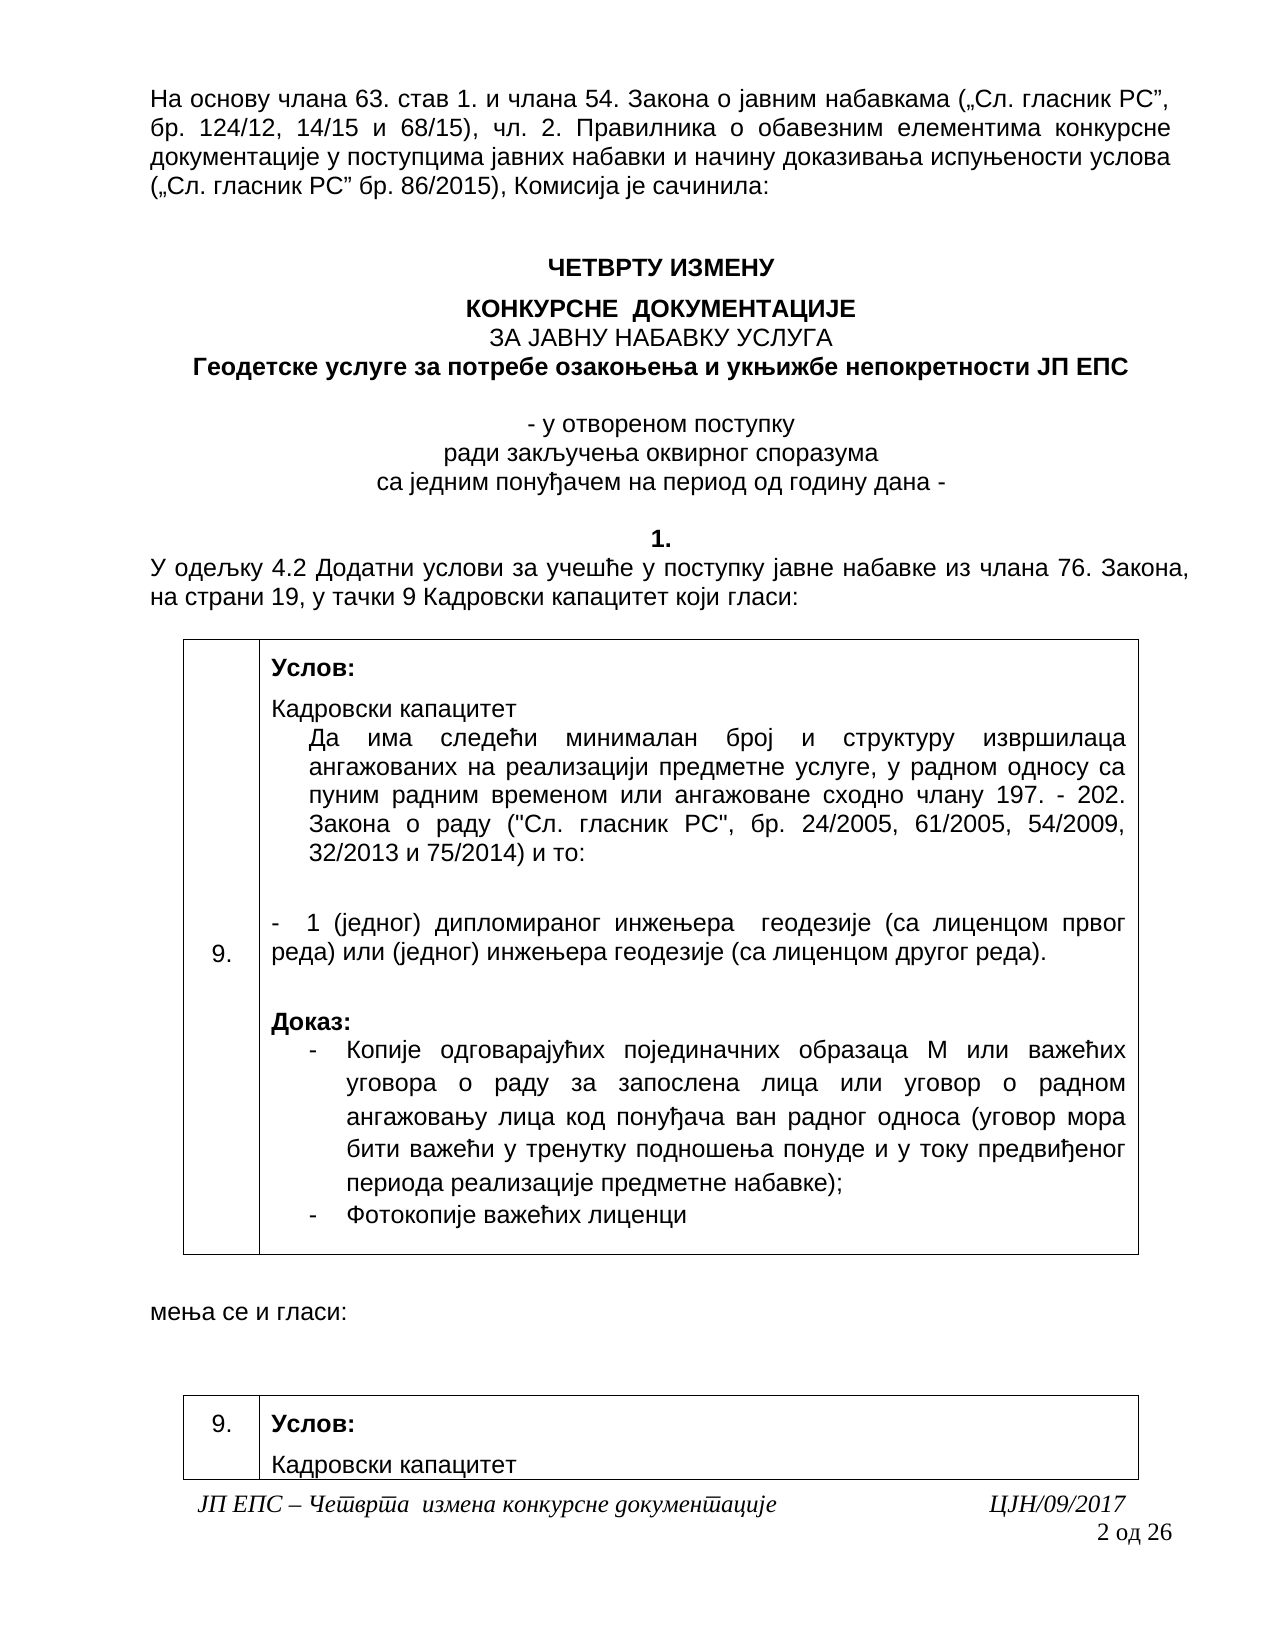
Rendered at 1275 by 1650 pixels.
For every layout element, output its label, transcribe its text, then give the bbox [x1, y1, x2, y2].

table_header 9. [184, 1396, 259, 1479]
text На основу члана 63. став 1. и члана 54. Закона о јавним набавкама („Сл. гласник РС”, бр. 124/12, 14/15 и 68/15), чл. 2. Правилника о обавезним елементима конкурсне документације у поступцима јавних набавки и начину доказивања испуњености услова („Сл. гласник РС” бр. 86/2015), Комисија је сачинила: [150, 84, 1172, 199]
table_header Услов: Кадровски капацитет Да има следећи минималан број и структуру извршилаца ангажованих на реализацији предметне услуге, у радном односу са пуним радним временом или ангажоване сходно члану 197. - 202. Закона о раду ("Сл. гласник РС", бр. 24/2005, 61/2005, 54/2009, 32/2013 и 75/2014) и то: - 1 (једног) дипломираног инжењера геодезије (са лиценцом првог реда) или (једног) инжењера геодезије (са лиценцом другог реда). Доказ: Копије одговарајућих појединачних образаца М или важећих уговора о раду за запослена лица или уговор о радном ангажовању лица код понуђача ван радног односа (уговор мора бити важећи у тренутку подношења понуде и у току предвиђеног периода реализације предметне набавке); Фотокопије важећих лиценци [260, 640, 1138, 1254]
text ради закључења оквирног споразума [150, 438, 1172, 467]
table_header 9. [184, 640, 259, 1254]
text Геодетске услуге за потребе озакоњења и укњижбе непокретности ЈП ЕПС [150, 352, 1172, 381]
text мења се и гласи: [150, 1297, 1172, 1325]
text - у отвореном поступку [150, 409, 1172, 438]
text У одељку 4.2 Додатни услови за учешће у поступку јавне набавке из члана 76. Закона, на страни 19, у тачки 9 Кадровски капацитет који гласи: [150, 553, 1191, 611]
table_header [260, 1396, 1138, 1479]
text ЗА ЈАВНУ НАБАВКУ УСЛУГА [150, 323, 1172, 352]
text 1. [150, 524, 1172, 553]
text са једним понуђачем на период од годину дана - [150, 467, 1172, 496]
text ЧЕТВРТУ ИЗМЕНУ [150, 253, 1172, 282]
text КОНКУРСНЕ ДОКУМЕНТАЦИЈЕ [150, 294, 1172, 323]
